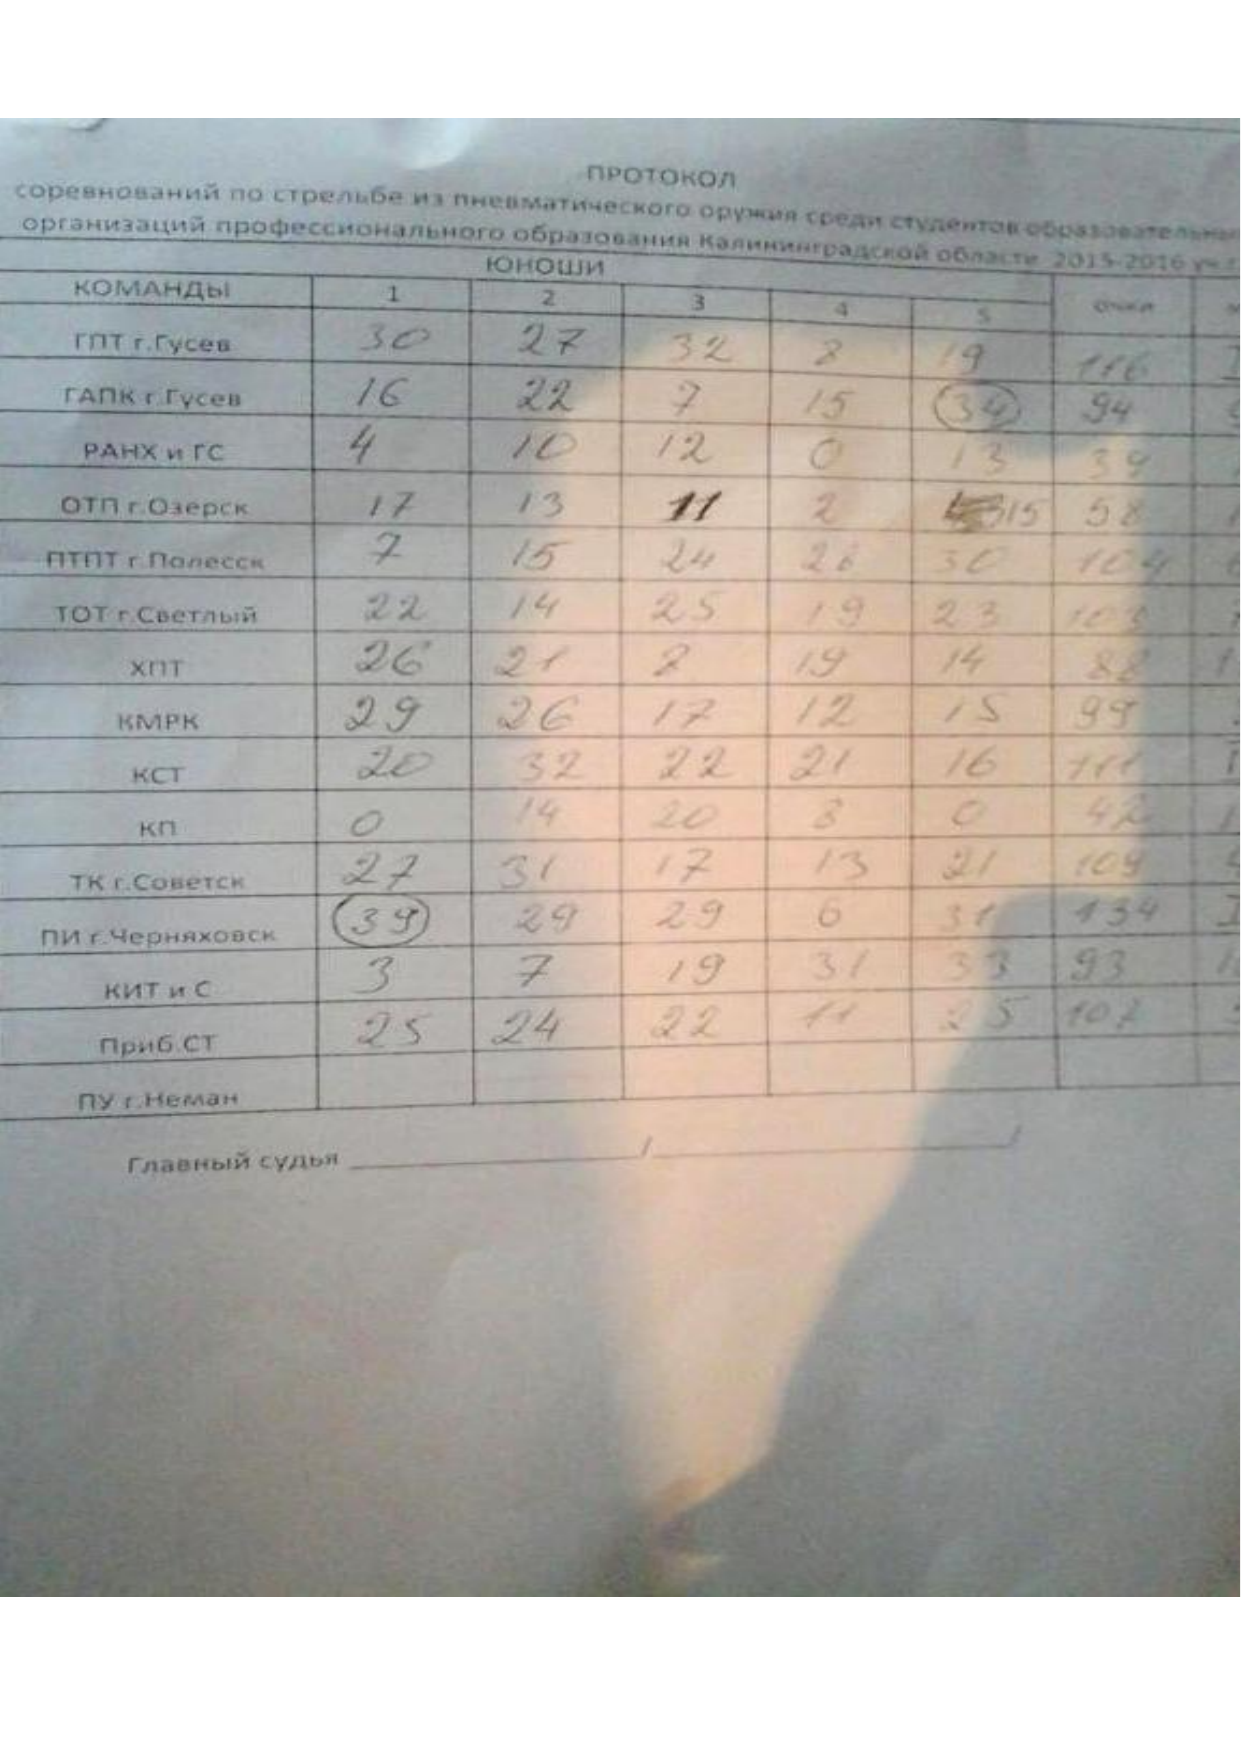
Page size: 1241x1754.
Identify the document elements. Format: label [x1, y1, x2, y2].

picture [0, 118, 1241, 1597]
